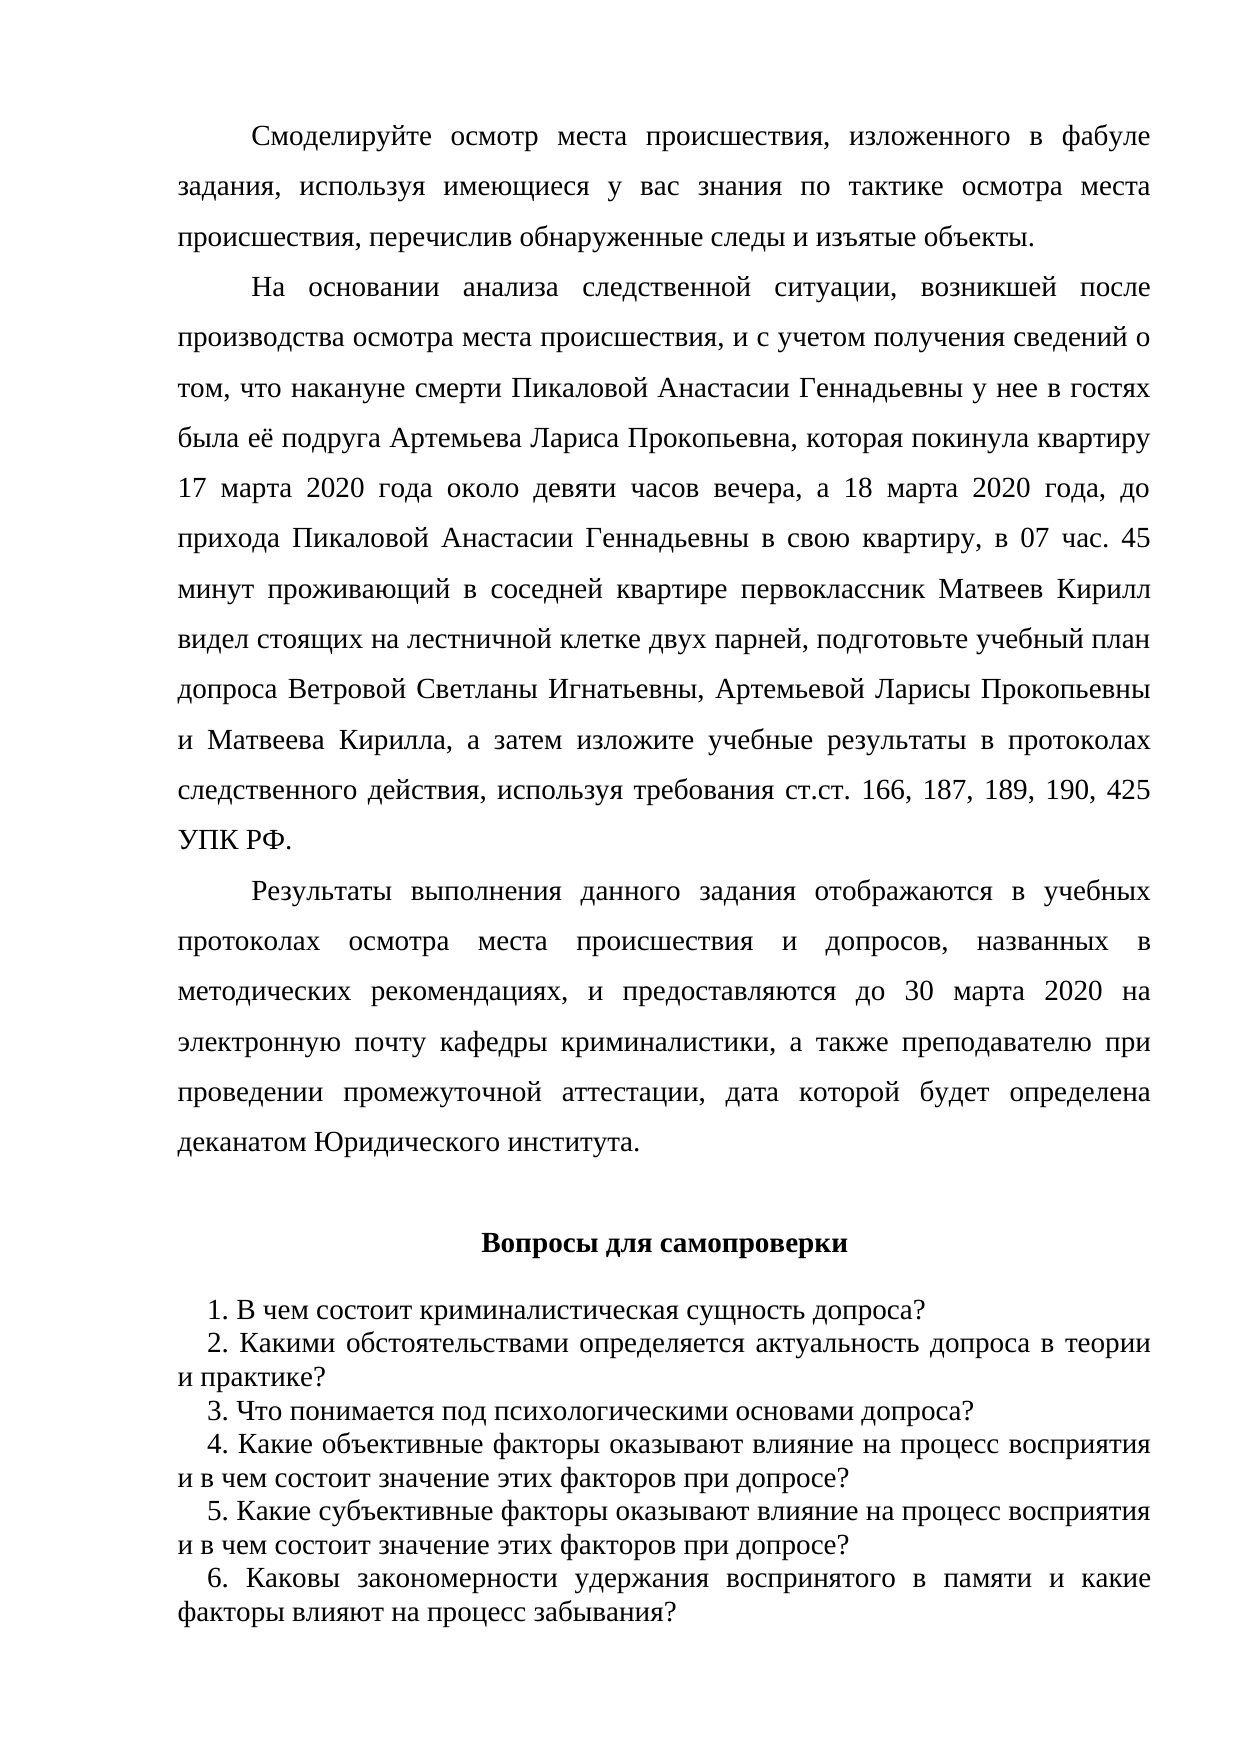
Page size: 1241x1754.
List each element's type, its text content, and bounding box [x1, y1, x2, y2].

text 2. Какими обстоятельствами определяется актуальность допроса в теории и практике? [177, 1326, 1152, 1393]
text 6. Каковы закономерности удержания воспринятого в памяти и какие факторы влияют на процесс забывания? [177, 1560, 1152, 1627]
text 5. Какие субъективные факторы оказывают влияние на процесс восприятия и в чем состоит значение этих факторов при допросе? [177, 1493, 1152, 1560]
text 4. Какие объективные факторы оказывают влияние на процесс восприятия и в чем состоит значение этих факторов при допросе? [177, 1426, 1152, 1493]
text 3. Что понимается под психологическими основами допроса? [177, 1393, 1152, 1426]
text 1. В чем состоит криминалистическая сущность допроса? [177, 1292, 1152, 1326]
text Вопросы для самопроверки [177, 1225, 1152, 1258]
text На основании анализа следственной ситуации, возникшей после производства осмотра места происшествия, и с учетом получения сведений о том, что накануне смерти Пикаловой Анастасии Геннадьевны у нее в гостях была её подруга Артемьева Лариса Прокопьевна, которая покинула квартиру 17 марта 2020 года около девяти часов вечера, а 18 марта 2020 года, до прихода Пикаловой Анастасии Геннадьевны в свою квартиру, в 07 час. 45 минут проживающий в соседней квартире первоклассник Матвеев Кирилл видел стоящих на лестничной клетке двух парней, подготовьте учебный план допроса Ветровой Светланы Игнатьевны, Артемьевой Ларисы Прокопьевны и Матвеева Кирилла, а затем изложите учебные результаты в протоколах следственного действия, используя требования ст.ст. 166, 187, 189, 190, 425 УПК РФ. [177, 269, 1152, 856]
text Результаты выполнения данного задания отображаются в учебных протоколах осмотра места происшествия и допросов, названных в методических рекомендациях, и предоставляются до 30 марта 2020 на электронную почту кафедры криминалистики, а также преподавателю при проведении промежуточной аттестации, дата которой будет определена деканатом Юридического института. [177, 873, 1152, 1158]
text Смоделируйте осмотр места происшествия, изложенного в фабуле задания, используя имеющиеся у вас знания по тактике осмотра места происшествия, перечислив обнаруженные следы и изъятые объекты. [177, 118, 1152, 252]
